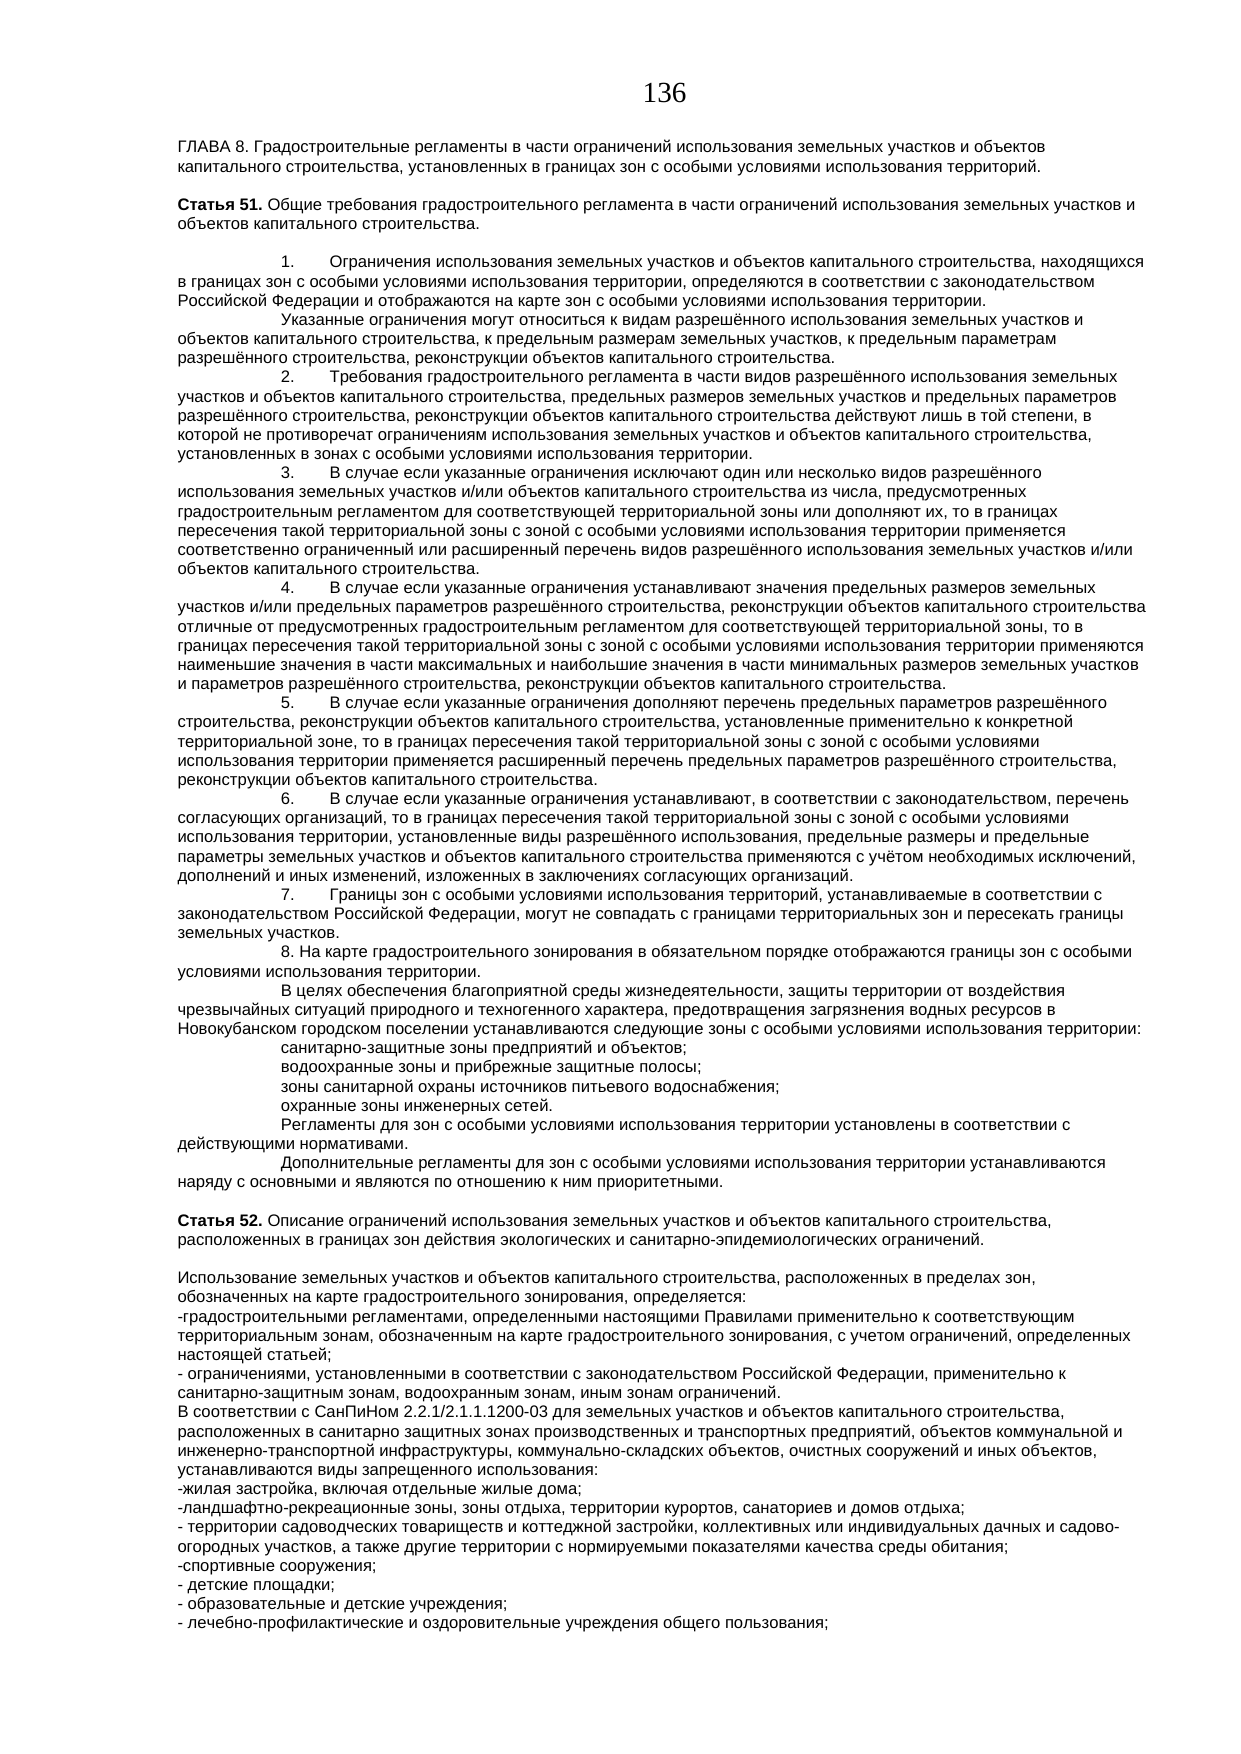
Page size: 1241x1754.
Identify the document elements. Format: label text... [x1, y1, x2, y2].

text - ограничениями, установленными в соответствии с законодательством Российской Федерации, применительно к санитарно-защитным зонам, водоохранным зонам, иным зонам ограничений. [177, 1364, 1152, 1402]
text 4. В случае если указанные ограничения устанавливают значения предельных размеров земельных участков и/или предельных параметров разрешённого строительства, реконструкции объектов капитального строительства отличные от предусмотренных градостроительным регламентом для соответствующей территориальной зоны, то в границах пересечения такой территориальной зоны с зоной с особыми условиями использования территории применяются наименьшие значения в части максимальных и наибольшие значения в части минимальных размеров земельных участков и параметров разрешённого строительства, реконструкции объектов капитального строительства. [177, 578, 1152, 693]
text -ландшафтно-рекреационные зоны, зоны отдыха, территории курортов, санаториев и домов отдыха; [177, 1498, 1152, 1517]
text ГЛАВА 8. Градостроительные регламенты в части ограничений использования земельных участков и объектов капитального строительства, установленных в границах зон с особыми условиями использования территорий. [177, 137, 1152, 176]
text -жилая застройка, включая отдельные жилые дома; [177, 1479, 1152, 1498]
text 3. В случае если указанные ограничения исключают один или несколько видов разрешённого использования земельных участков и/или объектов капитального строительства из числа, предусмотренных градостроительным регламентом для соответствующей территориальной зоны или дополняют их, то в границах пересечения такой территориальной зоны с зоной с особыми условиями использования территории применяется соответственно ограниченный или расширенный перечень видов разрешённого использования земельных участков и/или объектов капитального строительства. [177, 463, 1152, 578]
text -спортивные сооружения; [177, 1556, 1152, 1575]
text 1. Ограничения использования земельных участков и объектов капитального строительства, находящихся в границах зон с особыми условиями использования территории, определяются в соответствии с законодательством Российской Федерации и отображаются на карте зон с особыми условиями использования территории. [177, 252, 1152, 310]
text Дополнительные регламенты для зон с особыми условиями использования территории устанавливаются наряду с основными и являются по отношению к ним приоритетными. [177, 1153, 1152, 1191]
text - лечебно-профилактические и оздоровительные учреждения общего пользования; [177, 1613, 1152, 1632]
text Регламенты для зон с особыми условиями использования территории установлены в соответствии с действующими нормативами. [177, 1115, 1152, 1153]
text В соответствии с СанПиНом 2.2.1/2.1.1.1200-03 для земельных участков и объектов капитального строительства, расположенных в санитарно защитных зонах производственных и транспортных предприятий, объектов коммунальной и инженерно-транспортной инфраструктуры, коммунально-складских объектов, очистных сооружений и иных объектов, устанавливаются виды запрещенного использования: [177, 1402, 1152, 1479]
text 7. Границы зон с особыми условиями использования территорий, устанавливаемые в соответствии с законодательством Российской Федерации, могут не совпадать с границами территориальных зон и пересекать границы земельных участков. [177, 885, 1152, 942]
text зоны санитарной охраны источников питьевого водоснабжения; [177, 1076, 1152, 1096]
text 6. В случае если указанные ограничения устанавливают, в соответствии с законодательством, перечень согласующих организаций, то в границах пересечения такой территориальной зоны с зоной с особыми условиями использования территории, установленные виды разрешённого использования, предельные размеры и предельные параметры земельных участков и объектов капитального строительства применяются с учётом необходимых исключений, дополнений и иных изменений, изложенных в заключениях согласующих организаций. [177, 789, 1152, 885]
text 2. Требования градостроительного регламента в части видов разрешённого использования земельных участков и объектов капитального строительства, предельных размеров земельных участков и предельных параметров разрешённого строительства, реконструкции объектов капитального строительства действуют лишь в той степени, в которой не противоречат ограничениям использования земельных участков и объектов капитального строительства, установленных в зонах с особыми условиями использования территории. [177, 367, 1152, 463]
text -градостроительными регламентами, определенными настоящими Правилами применительно к соответствующим территориальным зонам, обозначенным на карте градостроительного зонирования, с учетом ограничений, определенных настоящей статьей; [177, 1306, 1152, 1364]
text - территории садоводческих товариществ и коттеджной застройки, коллективных или индивидуальных дачных и садово-огородных участков, а также другие территории с нормируемыми показателями качества среды обитания; [177, 1517, 1152, 1556]
text Использование земельных участков и объектов капитального строительства, расположенных в пределах зон, обозначенных на карте градостроительного зонирования, определяется: [177, 1268, 1152, 1306]
text В целях обеспечения благоприятной среды жизнедеятельности, защиты территории от воздействия чрезвычайных ситуаций природного и техногенного характера, предотвращения загрязнения водных ресурсов в Новокубанском городском поселении устанавливаются следующие зоны с особыми условиями использования территории: [177, 981, 1152, 1038]
text охранные зоны инженерных сетей. [177, 1096, 1152, 1115]
text 8. На карте градостроительного зонирования в обязательном порядке отображаются границы зон с особыми условиями использования территории. [177, 942, 1152, 981]
text Указанные ограничения могут относиться к видам разрешённого использования земельных участков и объектов капитального строительства, к предельным размерам земельных участков, к предельным параметрам разрешённого строительства, реконструкции объектов капитального строительства. [177, 310, 1152, 367]
text - образовательные и детские учреждения; [177, 1594, 1152, 1613]
text Статья 51. Общие требования градостроительного регламента в части ограничений использования земельных участков и объектов капитального строительства. [177, 195, 1152, 233]
text 5. В случае если указанные ограничения дополняют перечень предельных параметров разрешённого строительства, реконструкции объектов капитального строительства, установленные применительно к конкретной территориальной зоне, то в границах пересечения такой территориальной зоны с зоной с особыми условиями использования территории применяется расширенный перечень предельных параметров разрешённого строительства, реконструкции объектов капитального строительства. [177, 693, 1152, 789]
text санитарно-защитные зоны предприятий и объектов; [177, 1038, 1152, 1057]
text - детские площадки; [177, 1575, 1152, 1594]
text Статья 52. Описание ограничений использования земельных участков и объектов капитального строительства, расположенных в границах зон действия экологических и санитарно-эпидемиологических ограничений. [177, 1211, 1152, 1249]
text водоохранные зоны и прибрежные защитные полосы; [177, 1057, 1152, 1076]
